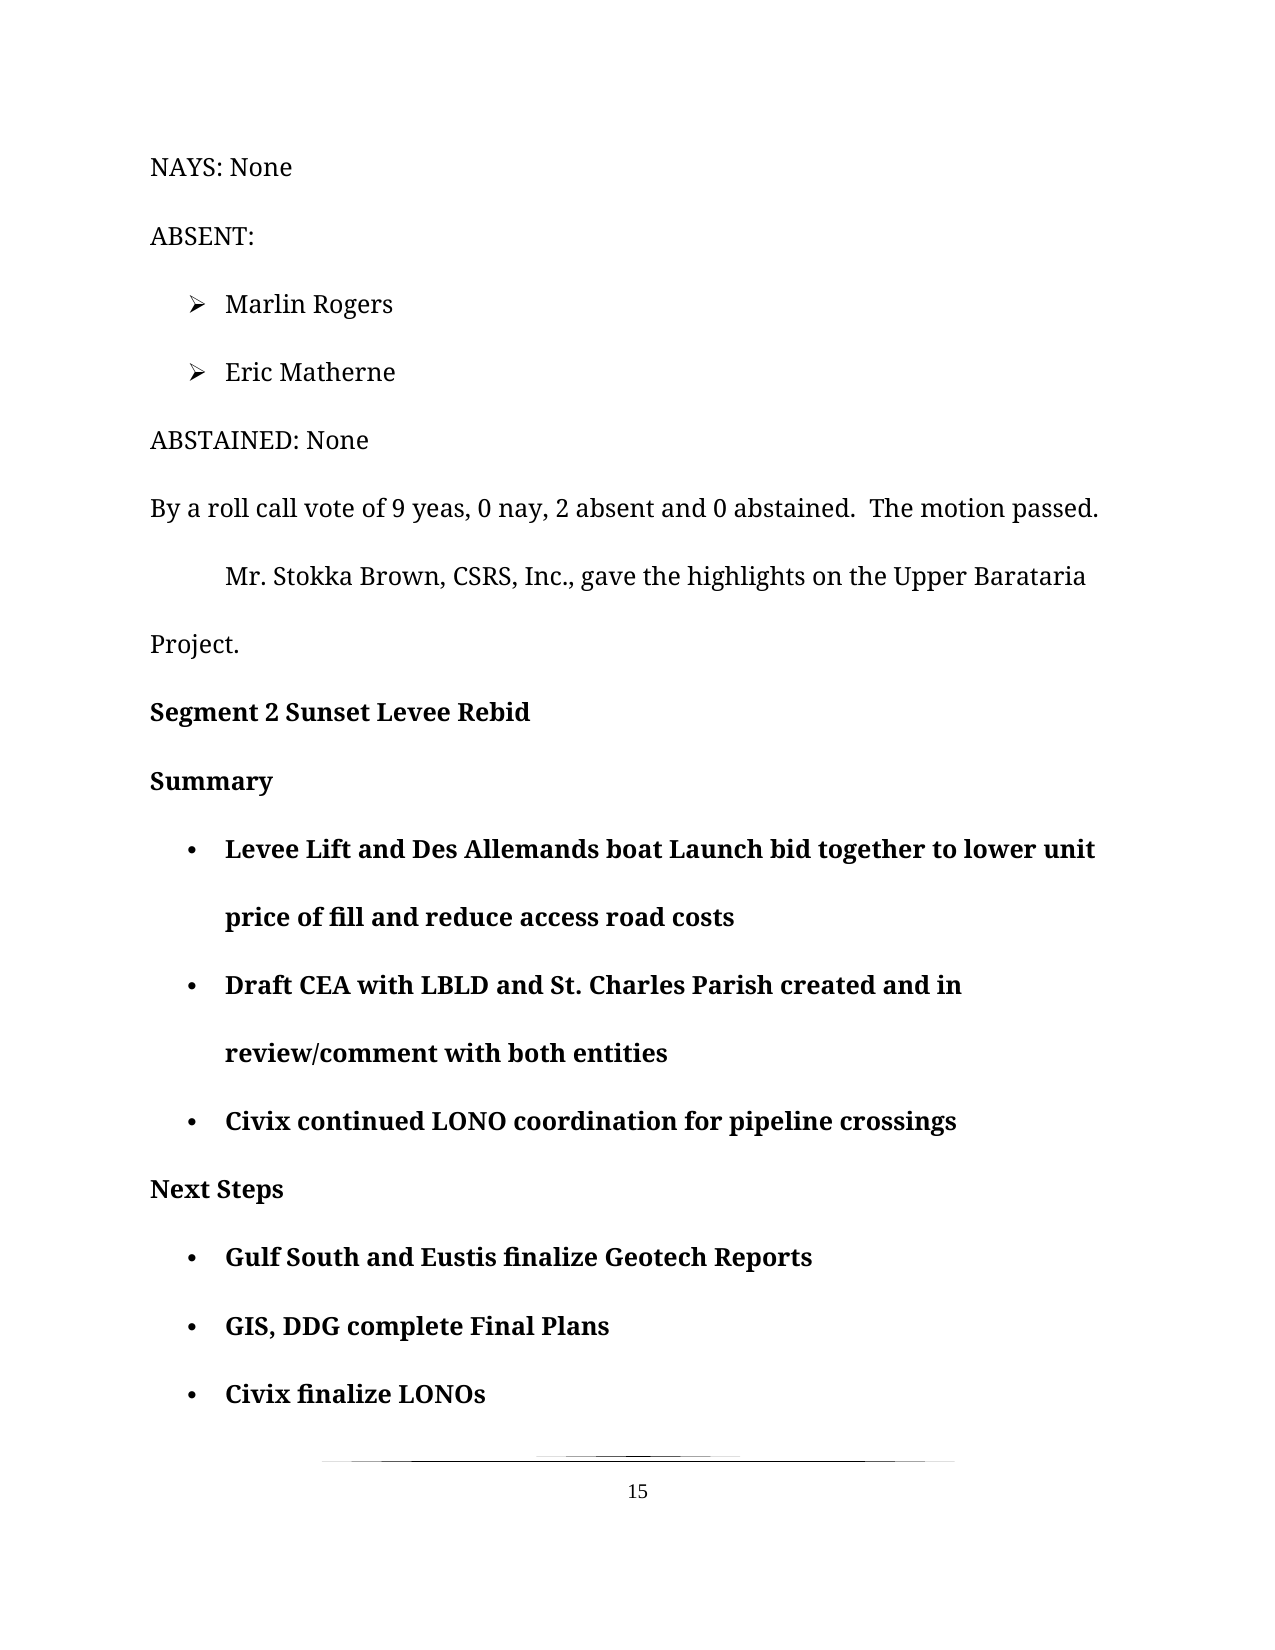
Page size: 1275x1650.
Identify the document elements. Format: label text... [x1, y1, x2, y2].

list Eric Matherne [187, 354, 1125, 388]
text ABSTAINED: None [150, 422, 1125, 457]
list Civix continued LONO coordination for pipeline crossings [187, 1104, 1125, 1138]
list Marlin Rogers [187, 286, 1125, 320]
text Segment 2 Sunset Levee Rebid [150, 695, 1125, 729]
text ABSENT: [150, 218, 1125, 252]
list Civix finalize LONOs [187, 1376, 1125, 1410]
text By a roll call vote of 9 yeas, 0 nay, 2 absent and 0 abstained. The motion passed. [150, 491, 1125, 525]
text NAYS: None [150, 150, 1125, 184]
list Draft CEA with LBLD and St. Charles Parish created and in review/comment with both entities [187, 967, 1125, 1070]
list Levee Lift and Des Allemands boat Launch bid together to lower unit price of fill and reduce access road costs [187, 831, 1125, 933]
text Mr. Stokka Brown, CSRS, Inc., gave the highlights on the Upper Barataria Project. [150, 559, 1125, 661]
text Summary [150, 763, 1125, 797]
text Next Steps [150, 1172, 1125, 1206]
list GIS, DDG complete Final Plans [187, 1308, 1125, 1342]
list Gulf South and Eustis finalize Geotech Reports [187, 1240, 1125, 1274]
